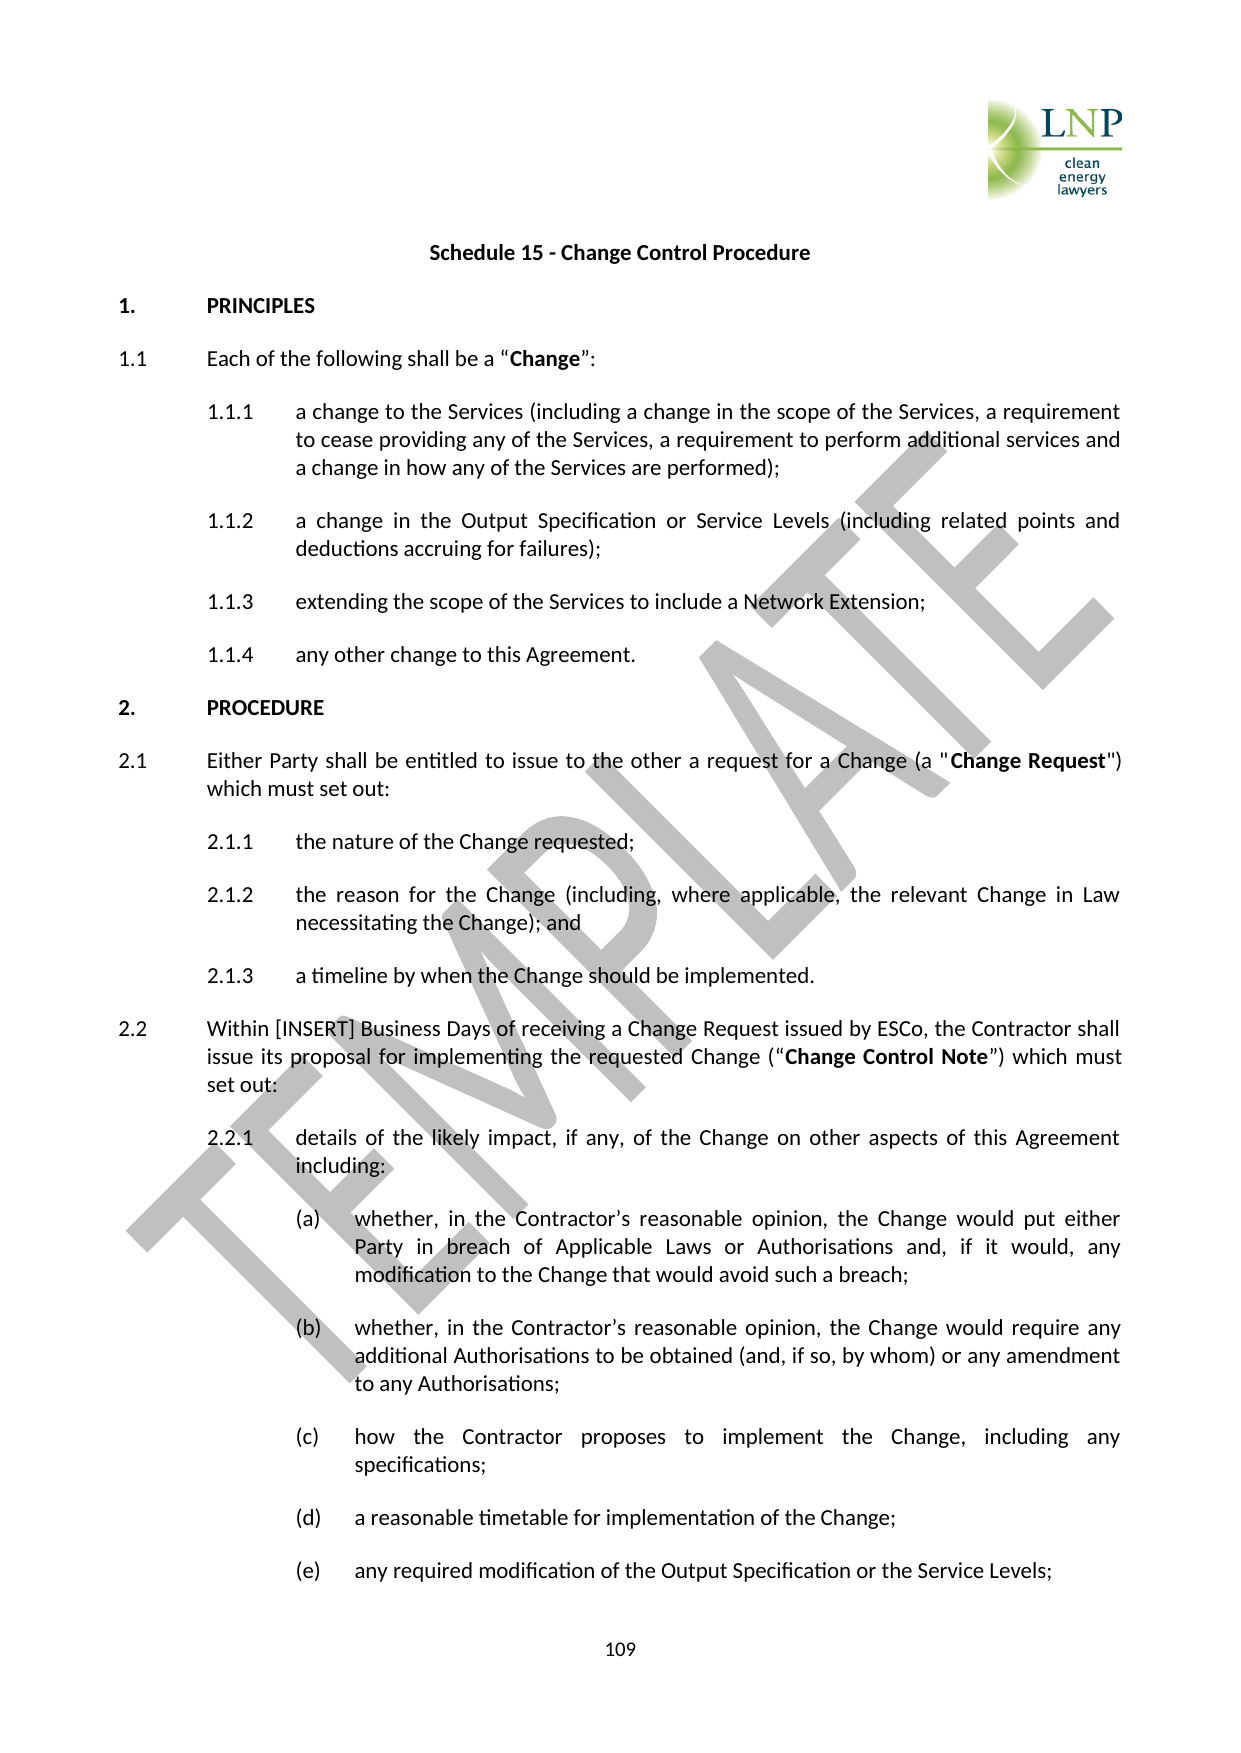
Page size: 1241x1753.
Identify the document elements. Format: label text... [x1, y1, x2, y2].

text Within [INSERT] Business Days of receiving a Change Request issued by ESCo, the Contractor shall issue its proposal for implementing the requested Change (“Change Control Note”) which must set out: [118, 1014, 1122, 1098]
text a reasonable timetable for implementation of the Change; [295, 1503, 1122, 1531]
text the nature of the Change requested; [207, 827, 1122, 855]
text how the Contractor proposes to implement the Change, including any specifications; [295, 1422, 1122, 1478]
subtitle Principles [118, 291, 1122, 319]
text Each of the following shall be a “Change”: [118, 344, 1122, 372]
text extending the scope of the Services to include a Network Extension; [207, 587, 1122, 615]
text a timeline by when the Change should be implemented. [207, 961, 1122, 989]
subtitle Procedure [118, 693, 1122, 721]
text the reason for the Change (including, where applicable, the relevant Change in Law necessitating the Change); and [207, 880, 1122, 936]
text - Change Control Procedure [118, 238, 1122, 266]
text whether, in the Contractor’s reasonable opinion, the Change would require any additional Authorisations to be obtained (and, if so, by whom) or any amendment to any Authorisations; [295, 1313, 1122, 1397]
text any required modification of the Output Specification or the Service Levels; [295, 1556, 1122, 1584]
text a change in the Output Specification or Service Levels (including related points and deductions accruing for failures); [207, 506, 1122, 562]
text Either Party shall be entitled to issue to the other a request for a Change (a "Change Request") which must set out: [118, 746, 1122, 802]
text any other change to this Agreement. [207, 640, 1122, 668]
picture [988, 87, 1123, 213]
text whether, in the Contractor’s reasonable opinion, the Change would put either Party in breach of Applicable Laws or Authorisations and, if it would, any modification to the Change that would avoid such a breach; [295, 1204, 1122, 1288]
text a change to the Services (including a change in the scope of the Services, a requirement to cease providing any of the Services, a requirement to perform additional services and a change in how any of the Services are performed); [207, 397, 1122, 481]
text details of the likely impact, if any, of the Change on other aspects of this Agreement including: [207, 1123, 1122, 1179]
